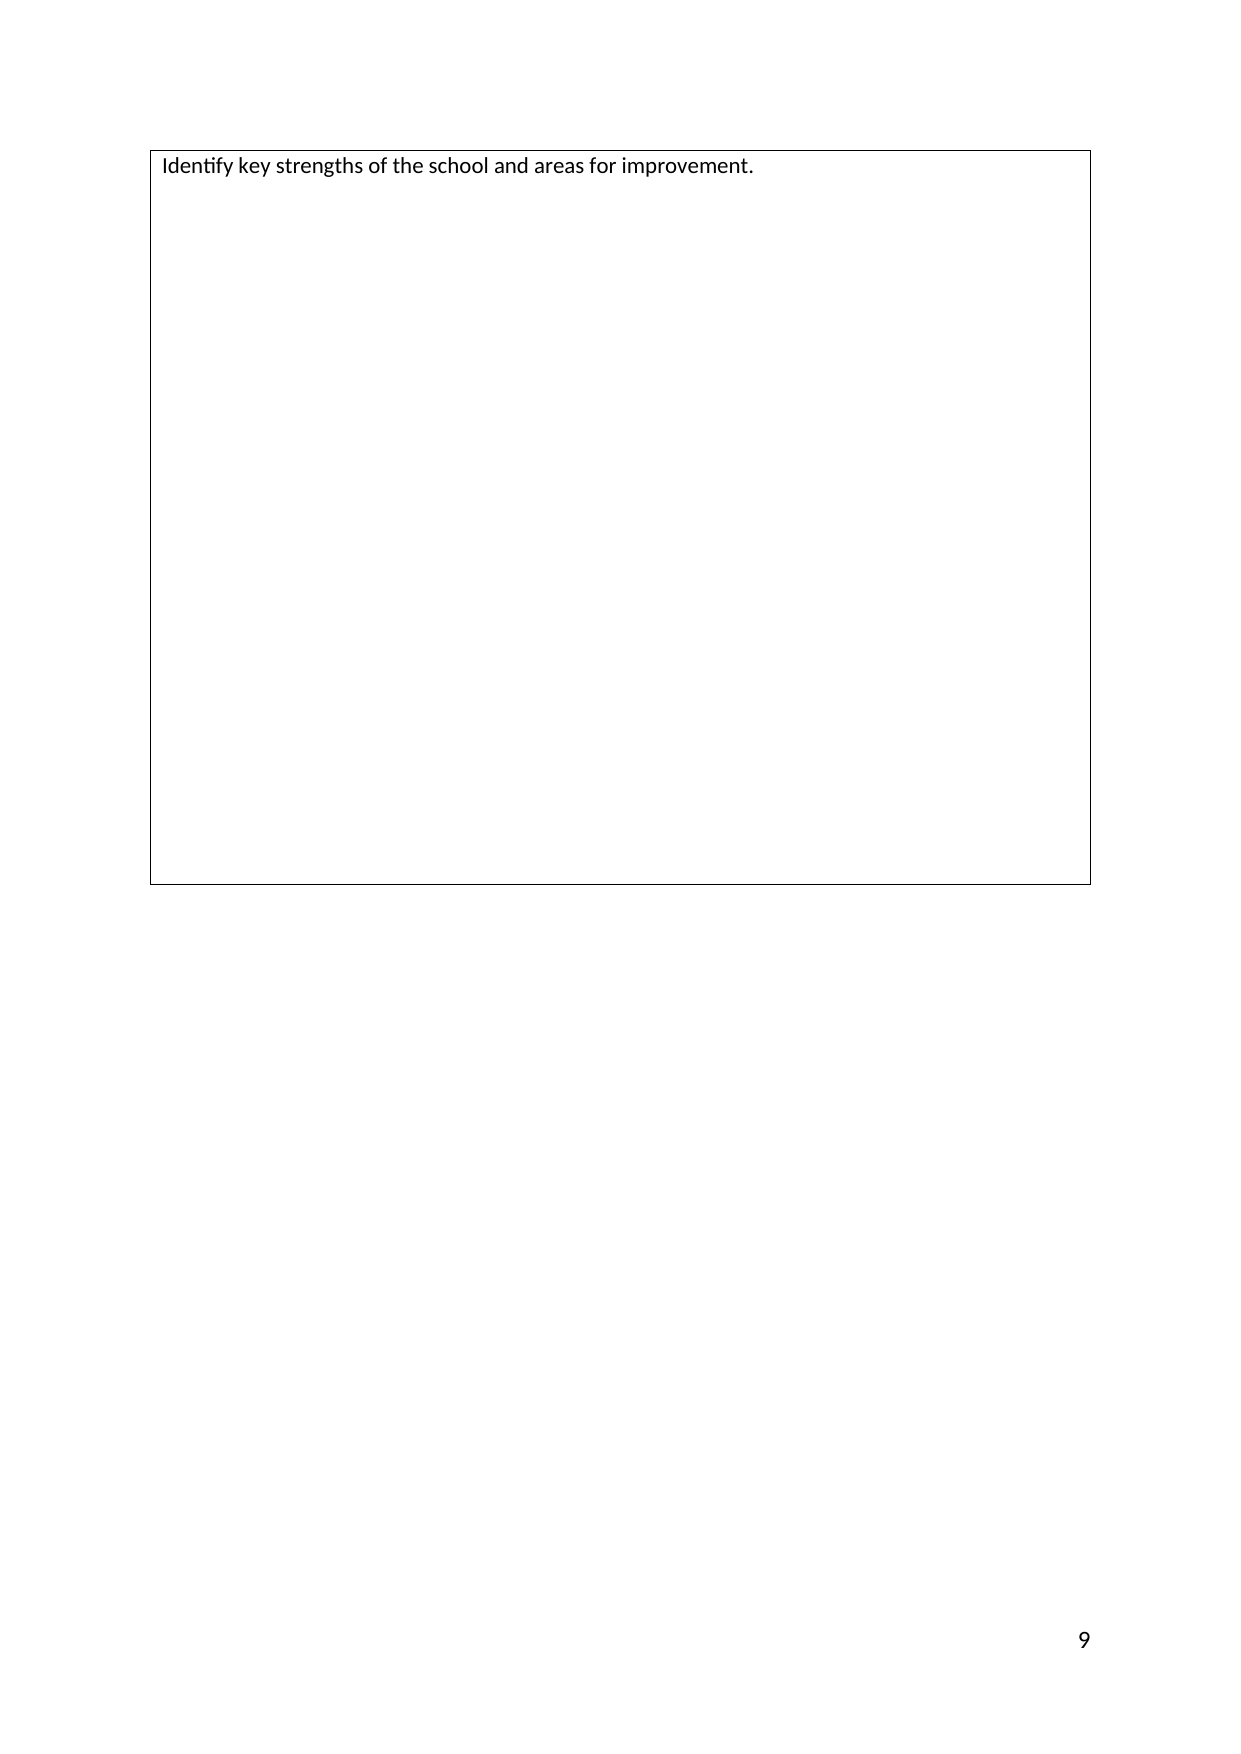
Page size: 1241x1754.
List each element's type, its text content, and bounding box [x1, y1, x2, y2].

table_cell Identify key strengths of the school and areas for improvement. [151, 151, 1090, 884]
